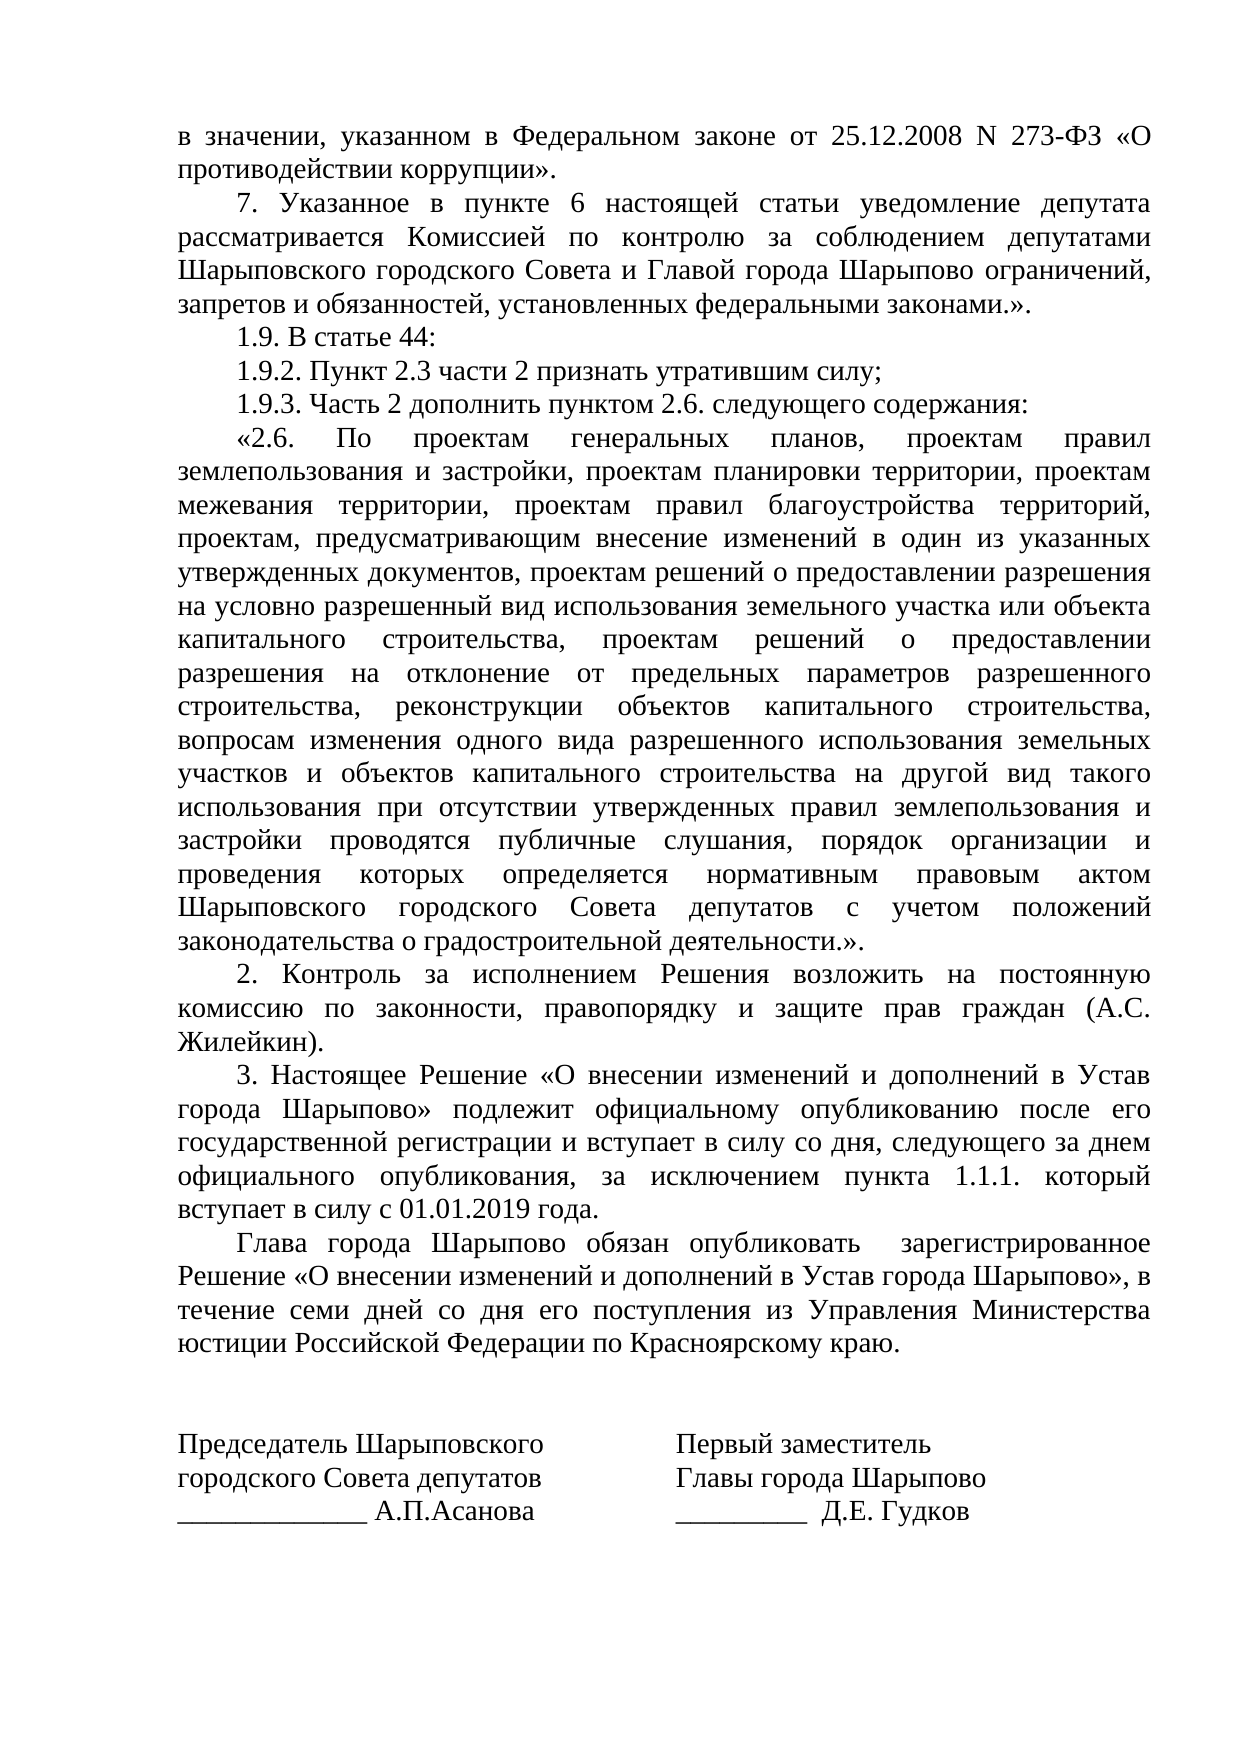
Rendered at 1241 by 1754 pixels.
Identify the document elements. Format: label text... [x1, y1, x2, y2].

text 1.9. В статье 44: [177, 319, 1152, 353]
table_header Председатель Шарыповского городского Совета депутатов _____________ А.П.Асанова [166, 1426, 664, 1594]
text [177, 118, 1152, 185]
table_header Первый заместитель Главы города Шарыпово _________ Д.Е. Гудков [664, 1426, 1163, 1594]
text 2. Контроль за исполнением Решения возложить на постоянную комиссию по законности, правопорядку и защите прав граждан (А.С. Жилейкин). [177, 957, 1152, 1057]
text 1.9.3. Часть 2 дополнить пунктом 2.6. следующего содержания: [177, 386, 1152, 420]
text 7. Указанное в пункте 6 настоящей статьи уведомление депутата рассматривается Комиссией по контролю за соблюдением депутатами Шарыповского городского Совета и Главой города Шарыпово ограничений, запретов и обязанностей, установленных федеральными законами.». [177, 185, 1152, 319]
text 3. Настоящее Решение «О внесении изменений и дополнений в Устав города Шарыпово» подлежит официальному опубликованию после его государственной регистрации и вступает в силу со дня, следующего за днем официального опубликования, за исключением пункта 1.1.1. который вступает в силу с 01.01.2019 года. [177, 1057, 1152, 1225]
text Глава города Шарыпово обязан опубликовать зарегистрированное Решение «О внесении изменений и дополнений в Устав города Шарыпово», в течение семи дней со дня его поступления из Управления Министерства юстиции Российской Федерации по Красноярскому краю. [177, 1225, 1152, 1359]
text «2.6. По проектам генеральных планов, проектам правил землепользования и застройки, проектам планировки территории, проектам межевания территории, проектам правил благоустройства территорий, проектам, предусматривающим внесение изменений в один из указанных утвержденных документов, проектам решений о предоставлении разрешения на условно разрешенный вид использования земельного участка или объекта капитального строительства, проектам решений о предоставлении разрешения на отклонение от предельных параметров разрешенного строительства, реконструкции объектов капитального строительства, вопросам изменения одного вида разрешенного использования земельных участков и объектов капитального строительства на другой вид такого использования при отсутствии утвержденных правил землепользования и застройки проводятся публичные слушания, порядок организации и проведения которых определяется нормативным правовым актом Шарыповского городского Совета депутатов с учетом положений законодательства о градостроительной деятельности.». [177, 420, 1152, 957]
text 1.9.2. Пункт 2.3 части 2 признать утратившим силу; [177, 353, 1152, 386]
